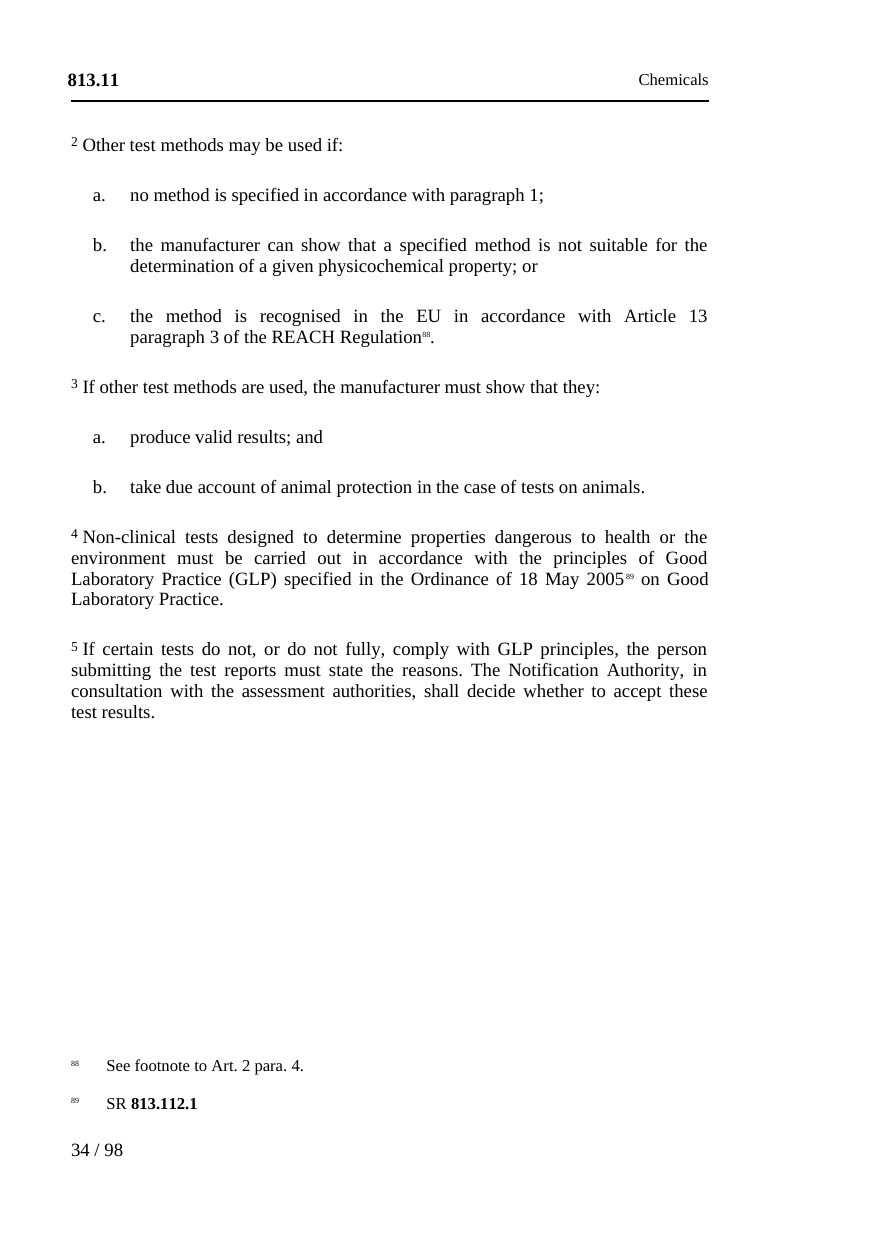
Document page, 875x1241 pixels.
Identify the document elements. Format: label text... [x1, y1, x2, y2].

text 3 If other test methods are used, the manufacturer must show that they: [71, 377, 709, 397]
text b. take due account of animal protection in the case of tests on animals. [93, 477, 709, 497]
text 5 If certain tests do not, or do not fully, comply with GLP principles, the person submitting the test reports must state the reasons. The Notification Authority, in consultation with the assessment authorities, shall decide whether to accept these test results. [71, 639, 709, 722]
text c. the method is recognised in the EU in accordance with Article 13 paragraph 3 of the REACH Regulation. [93, 306, 709, 347]
text a. no method is specified in accordance with paragraph 1; [93, 185, 709, 206]
text 2 Other test methods may be used if: [71, 135, 709, 156]
text a. produce valid results; and [93, 427, 709, 447]
text b. the manufacturer can show that a specified method is not suitable for the determination of a given physicochemical property; or [93, 235, 709, 277]
text 4 Non-clinical tests designed to determine properties dangerous to health or the environment must be carried out in accordance with the principles of Good Laboratory Practice (GLP) specified in the Ordinance of 18 May 2005 on Good Laboratory Practice. [71, 527, 709, 610]
